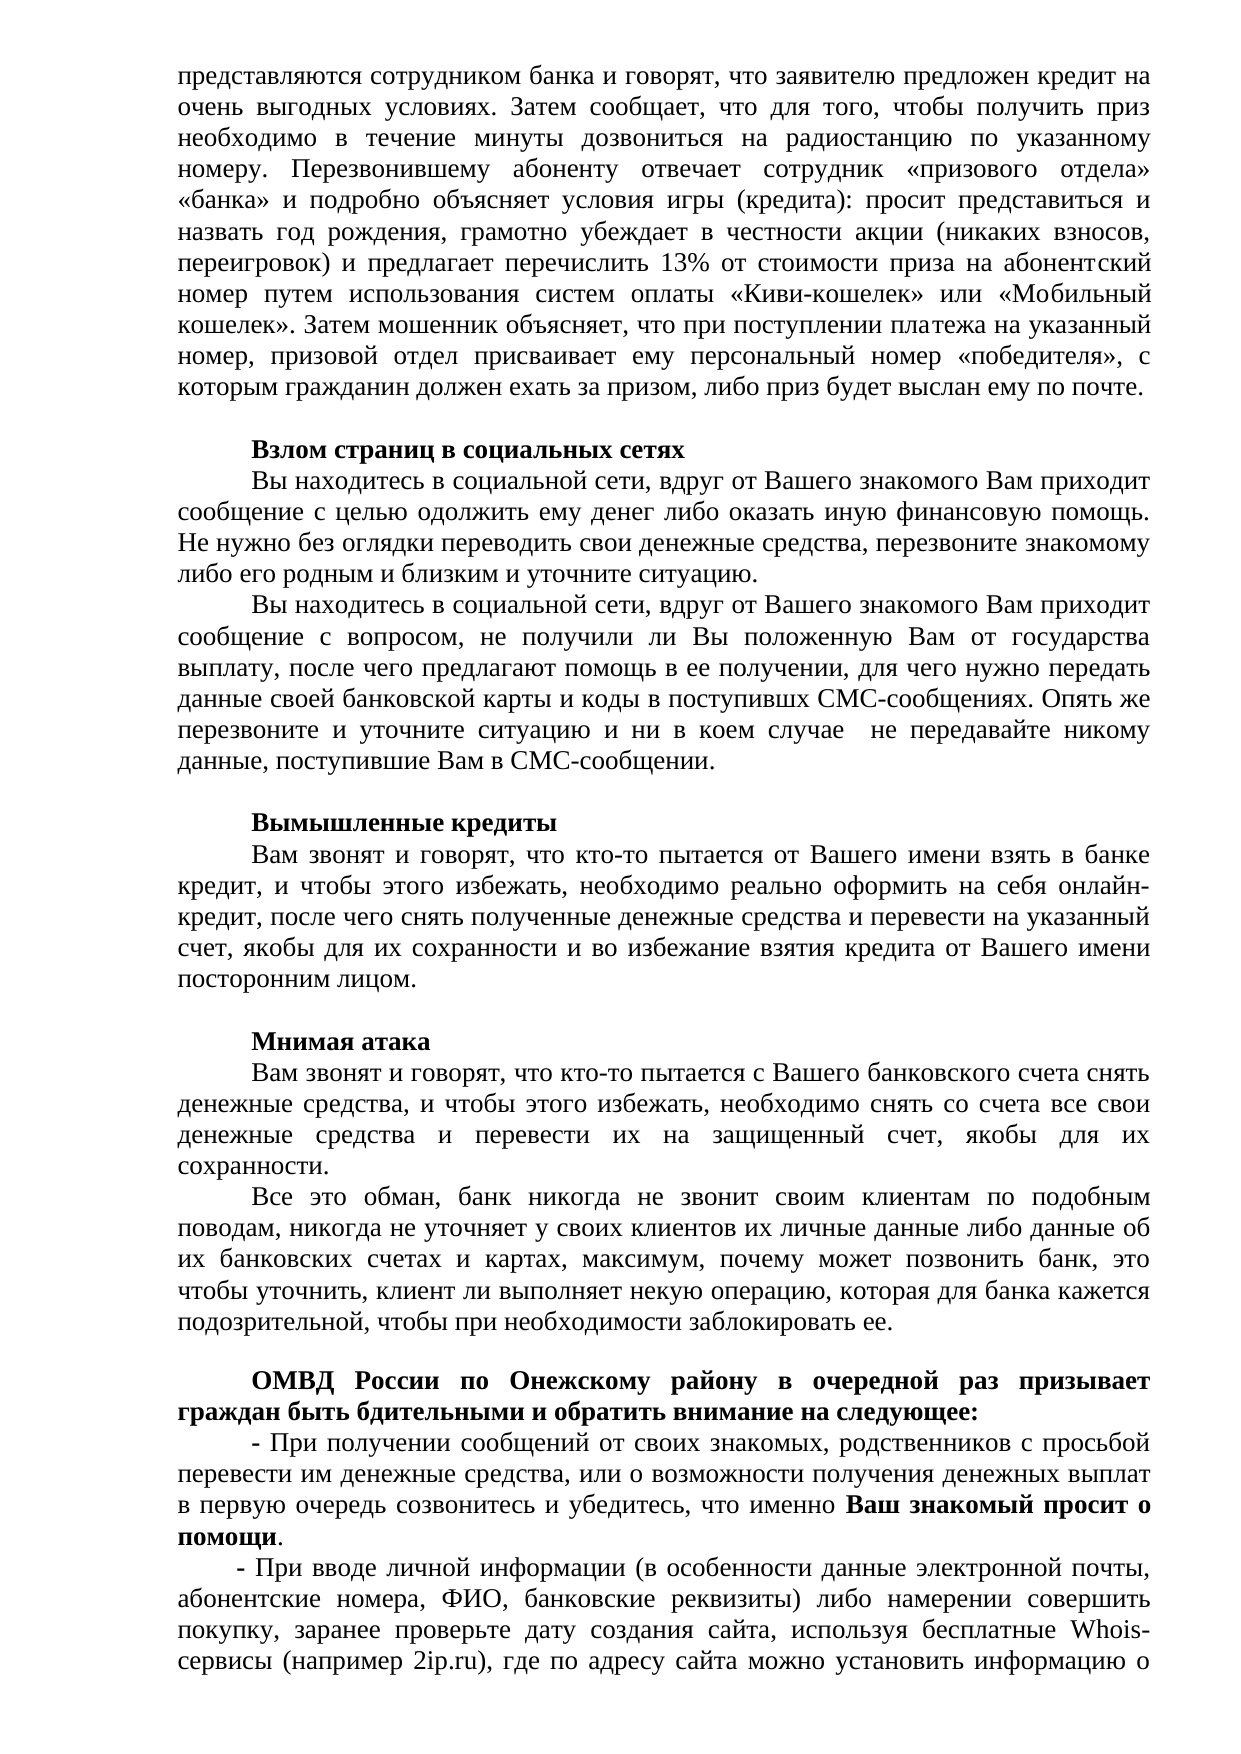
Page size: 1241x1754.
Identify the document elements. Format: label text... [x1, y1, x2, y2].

text Вам звонят и говорят, что кто-то пытается от Вашего имени взять в банке кредит, и чтобы этого избежать, необходимо реально оформить на себя онлайн-кредит, после чего снять полученные денежные средства и перевести на указанный счет, якобы для их сохранности и во избежание взятия кредита от Вашего имени посторонним лицом. [177, 838, 1152, 993]
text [177, 59, 1152, 402]
text Мнимая атака [177, 1024, 1152, 1056]
text Вы находитесь в социальной сети, вдруг от Вашего знакомого Вам приходит сообщение с вопросом, не получили ли Вы положенную Вам от государства выплату, после чего предлагают помощь в ее получении, для чего нужно передать данные своей банковской карты и коды в поступившх СМС-сообщениях. Опять же перезвоните и уточните ситуацию и ни в коем случае не передавайте никому данные, поступившие Вам в СМС-сообщении. [177, 588, 1152, 775]
text - При получении сообщений от своих знакомых, родственников с просьбой перевести им денежные средства, или о возможности получения денежных выплат в первую очередь созвонитесь и убедитесь, что именно Ваш знакомый просит о помощи. [177, 1426, 1152, 1551]
text Взлом страниц в социальных сетях [177, 433, 1152, 464]
text Вам звонят и говорят, что кто-то пытается с Вашего банковского счета снять денежные средства, и чтобы этого избежать, необходимо снять со счета все свои денежные средства и перевести их на защищенный счет, якобы для их сохранности. [177, 1056, 1152, 1180]
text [177, 1551, 1152, 1676]
text Все это обман, банк никогда не звонит своим клиентам по подобным поводам, никогда не уточняет у своих клиентов их личные данные либо данные об их банковских счетах и картах, максимум, почему может позвонить банк, это чтобы уточнить, клиент ли выполняет некую операцию, которая для банка кажется подозрительной, чтобы при необходимости заблокировать ее. [177, 1180, 1152, 1336]
text ОМВД России по Онежскому району в очередной раз призывает граждан быть бдительными и обратить внимание на следующее: [177, 1364, 1152, 1426]
text Вымышленные кредиты [177, 807, 1152, 838]
text Вы находитесь в социальной сети, вдруг от Вашего знакомого Вам приходит сообщение с целью одолжить ему денег либо оказать иную финансовую помощь. Не нужно без оглядки переводить свои денежные средства, перезвоните знакомому либо его родным и близким и уточните ситуацию. [177, 464, 1152, 588]
